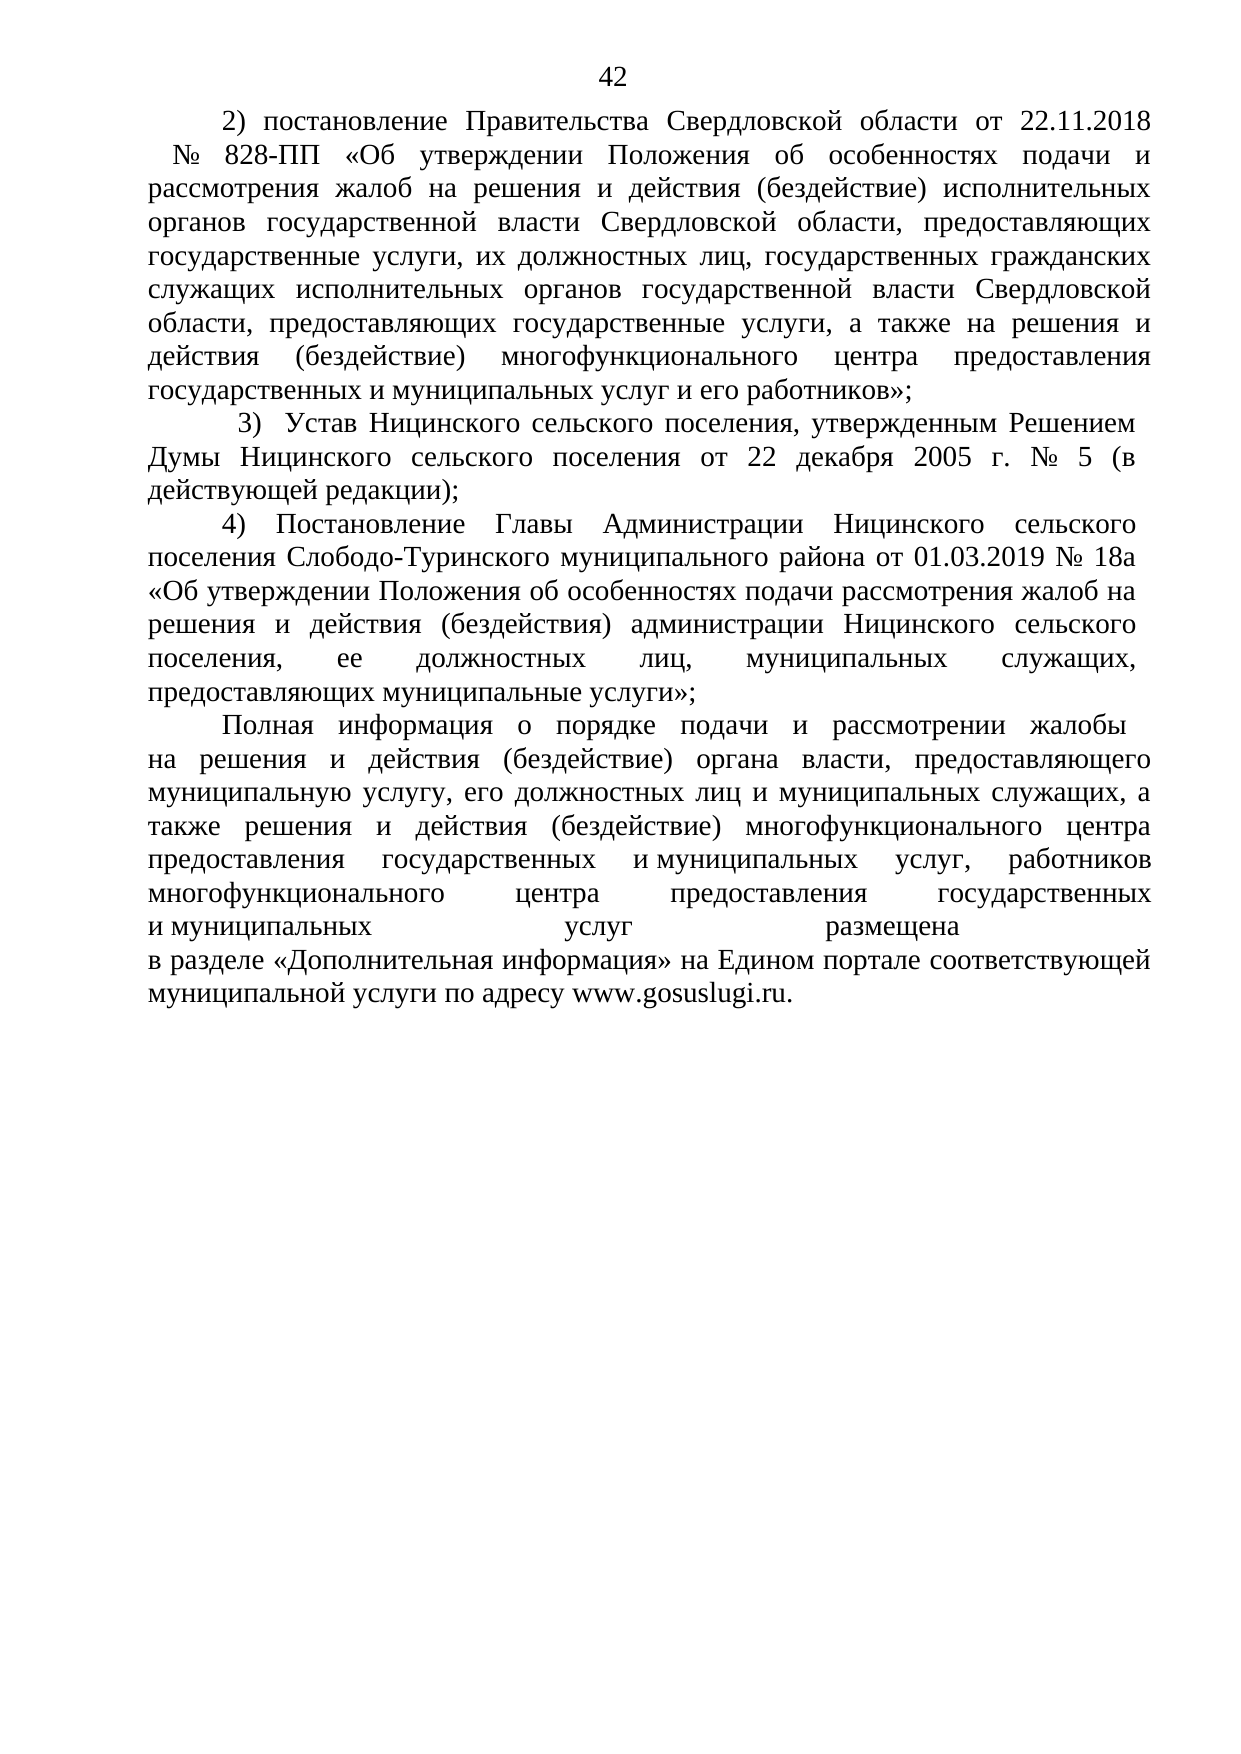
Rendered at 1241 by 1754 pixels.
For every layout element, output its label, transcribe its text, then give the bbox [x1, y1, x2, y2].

text 2) постановление Правительства Свердловской области от 22.11.2018 № 828-ПП «Об утверждении Положения об особенностях подачи и рассмотрения жалоб на решения и действия (бездействие) исполнительных органов государственной власти Свердловской области, предоставляющих государственные услуги, их должностных лиц, государственных гражданских служащих исполнительных органов государственной власти Свердловской области, предоставляющих государственные услуги, а также на решения и действия (бездействие) многофункционального центра предоставления государственных и муниципальных услуг и его работников»; [148, 103, 1152, 405]
text Полная информация о порядке подачи и рассмотрении жалобы на решения и действия (бездействие) органа власти, предоставляющего муниципальную услугу, его должностных лиц и муниципальных служащих, а также решения и действия (бездействие) многофункционального центра предоставления государственных и муниципальных услуг, работников многофункционального центра предоставления государственных и муниципальных услуг размещена в разделе «Дополнительная информация» на Едином портале соответствующей муниципальной услуги по адресу www.gosuslugi.ru. [148, 707, 1152, 1009]
text 3) Устав Ницинского сельского поселения, утвержденным Решением Думы Ницинского сельского поселения от 22 декабря 2005 г. № 5 (в действующей редакции); [118, 405, 1107, 506]
text 4) Постановление Главы Администрации Ницинского сельского поселения Слободо-Туринского муниципального района от 01.03.2019 № 18а «Об утверждении Положения об особенностях подачи рассмотрения жалоб на решения и действия (бездействия) администрации Ницинского сельского поселения, ее должностных лиц, муниципальных служащих, предоставляющих муниципальные услуги»; [118, 506, 1107, 707]
